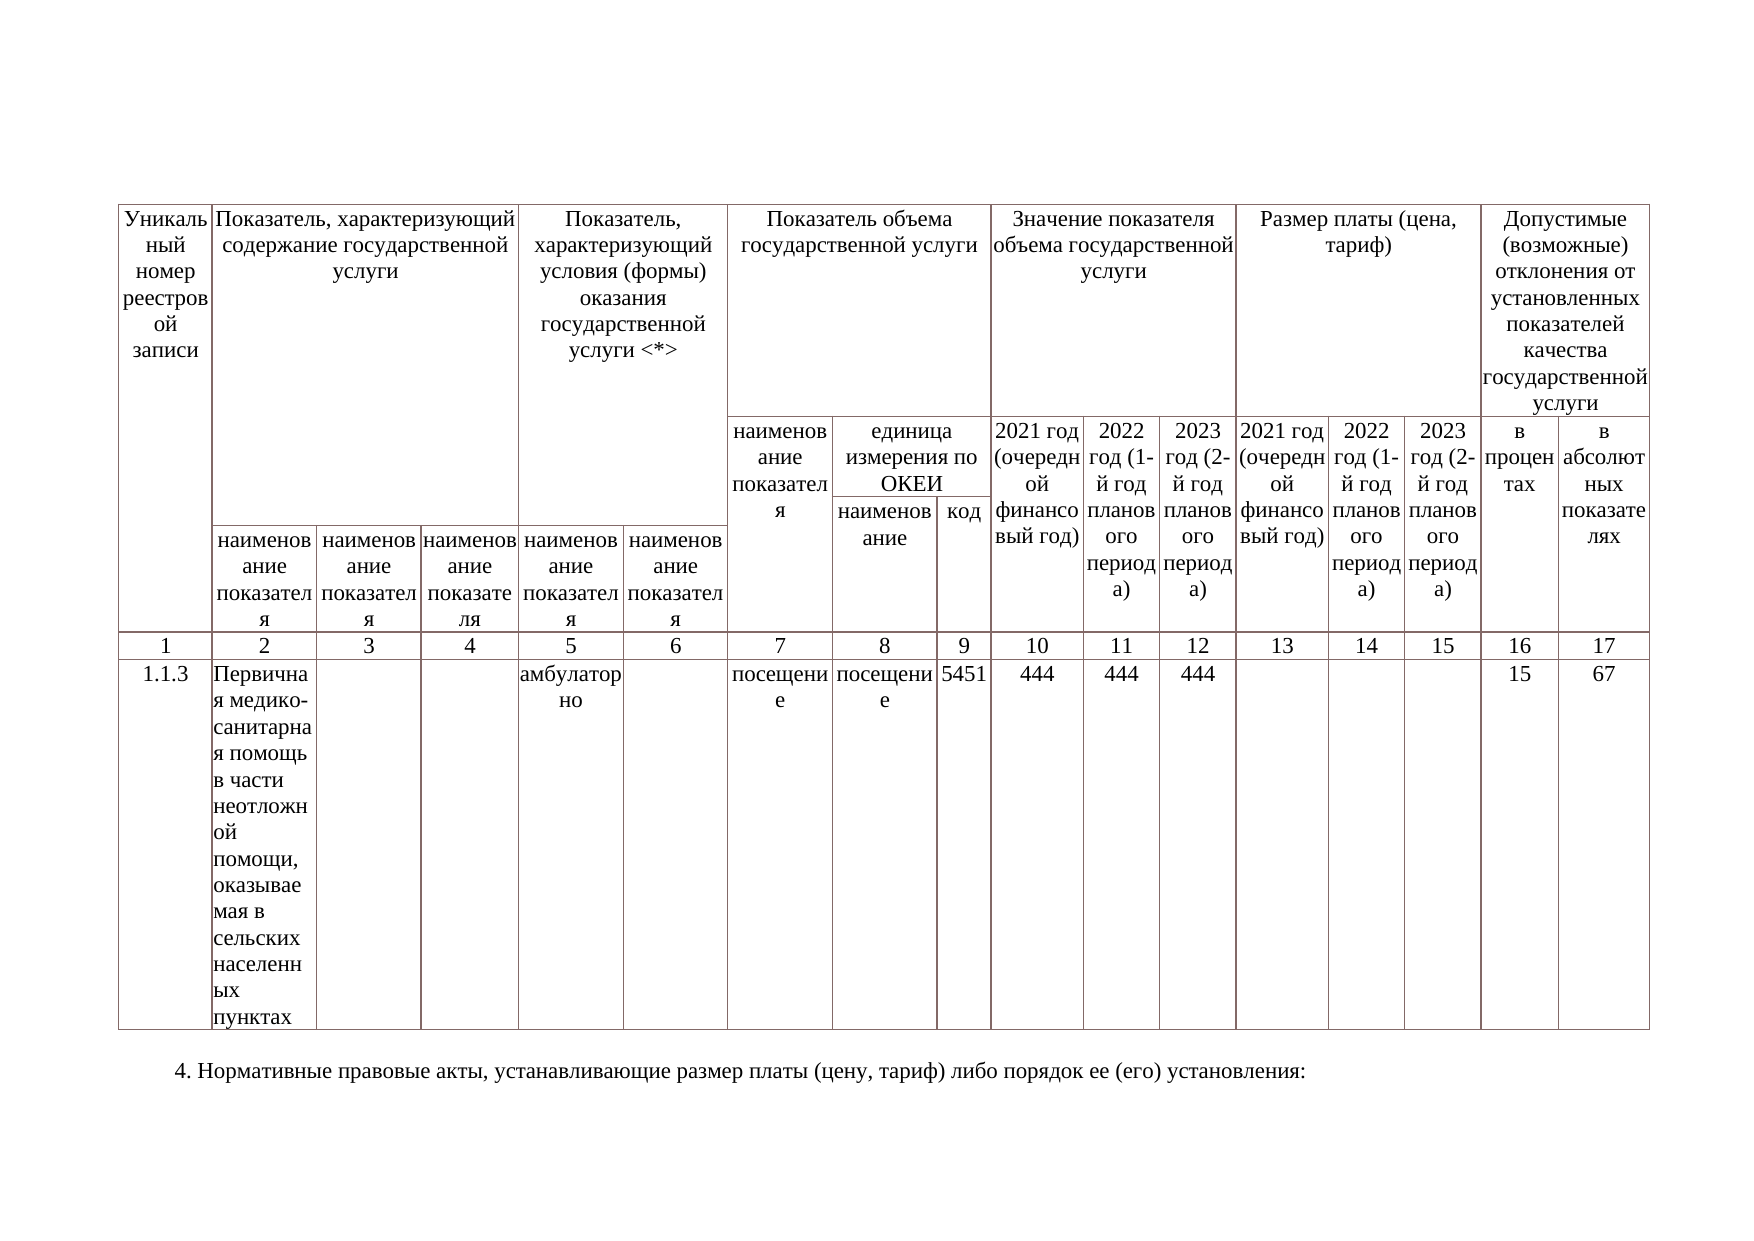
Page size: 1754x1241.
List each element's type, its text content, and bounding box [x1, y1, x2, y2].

table_cell 11 [1084, 633, 1159, 659]
table_header Допустимые (возможные) отклонения от установленных показателей качества государственной услуги [1482, 205, 1649, 416]
table_cell 13 [1237, 633, 1328, 659]
table_cell 8 [833, 633, 936, 659]
table_cell 1 [119, 633, 211, 659]
table_cell 444 [1160, 660, 1235, 1029]
table_cell посещение [833, 660, 936, 1029]
table_cell посещение [728, 660, 832, 1029]
table_cell 444 [1084, 660, 1159, 1029]
table_cell 14 [1329, 633, 1404, 659]
table_cell амбулаторно [519, 660, 623, 1029]
table_cell [1237, 660, 1328, 1029]
table_cell 2023 год (2-й год планового периода) [1160, 417, 1235, 631]
table_cell 2022 год (1-й год планового периода) [1084, 417, 1159, 631]
table_cell 15 [1405, 633, 1480, 659]
table_cell [624, 660, 727, 1029]
table_header Показатель, характеризующий условия (формы) оказания государственной услуги <*> [519, 205, 727, 525]
table_cell 4 [422, 633, 518, 659]
table_cell в абсолютных показателях [1559, 417, 1649, 631]
table_header Размер платы (цена, тариф) [1237, 205, 1480, 416]
table_cell 5 [519, 633, 623, 659]
table_cell 3 [317, 633, 420, 659]
table_cell 1.1.3 [119, 660, 211, 1029]
table_cell 2 [213, 633, 316, 659]
table_cell 16 [1482, 633, 1558, 659]
text 4. Нормативные правовые акты, устанавливающие размер платы (цену, тариф) либо порядок ее (его) установления: [118, 1057, 1636, 1083]
table_header Значение показателя объема государственной услуги [992, 205, 1235, 416]
table_cell 9 [938, 633, 990, 659]
table_cell 444 [992, 660, 1083, 1029]
table_cell [317, 660, 420, 1029]
table_cell наименование показателя [422, 526, 518, 631]
table_cell наименование показателя [728, 417, 832, 631]
table_cell наименование показателя [624, 526, 727, 631]
table_cell 17 [1559, 633, 1649, 659]
table_cell 15 [1482, 660, 1558, 1029]
table_cell 6 [624, 633, 727, 659]
table_header Уникальный номер реестровой записи [119, 205, 211, 631]
table_cell 67 [1559, 660, 1649, 1029]
table_cell код [938, 497, 990, 631]
table_cell 2021 год (очередной финансовый год) [992, 417, 1083, 631]
table_cell Первичная медико-санитарная помощь в части неотложной помощи, оказываемая в сельских населенных пунктах [213, 660, 316, 1029]
table_cell [422, 660, 518, 1029]
table_cell в процентах [1482, 417, 1558, 631]
table_cell наименование показателя [317, 526, 420, 631]
table_header Показатель, характеризующий содержание государственной услуги [213, 205, 518, 525]
table_cell [1405, 660, 1480, 1029]
table_cell единица измерения по ОКЕИ [833, 417, 990, 496]
table_cell наименование показателя [519, 526, 623, 631]
table_cell 2021 год (очередной финансовый год) [1237, 417, 1328, 631]
table_cell наименование [833, 497, 936, 631]
table_cell [1329, 660, 1404, 1029]
table_cell 2023 год (2-й год планового периода) [1405, 417, 1480, 631]
table_cell 7 [728, 633, 832, 659]
table_header Показатель объема государственной услуги [728, 205, 990, 416]
table_cell 2022 год (1-й год планового периода) [1329, 417, 1404, 631]
table_cell 10 [992, 633, 1083, 659]
table_cell 5451 [938, 660, 990, 1029]
table_cell 12 [1160, 633, 1235, 659]
table_cell наименование показателя [213, 526, 316, 631]
